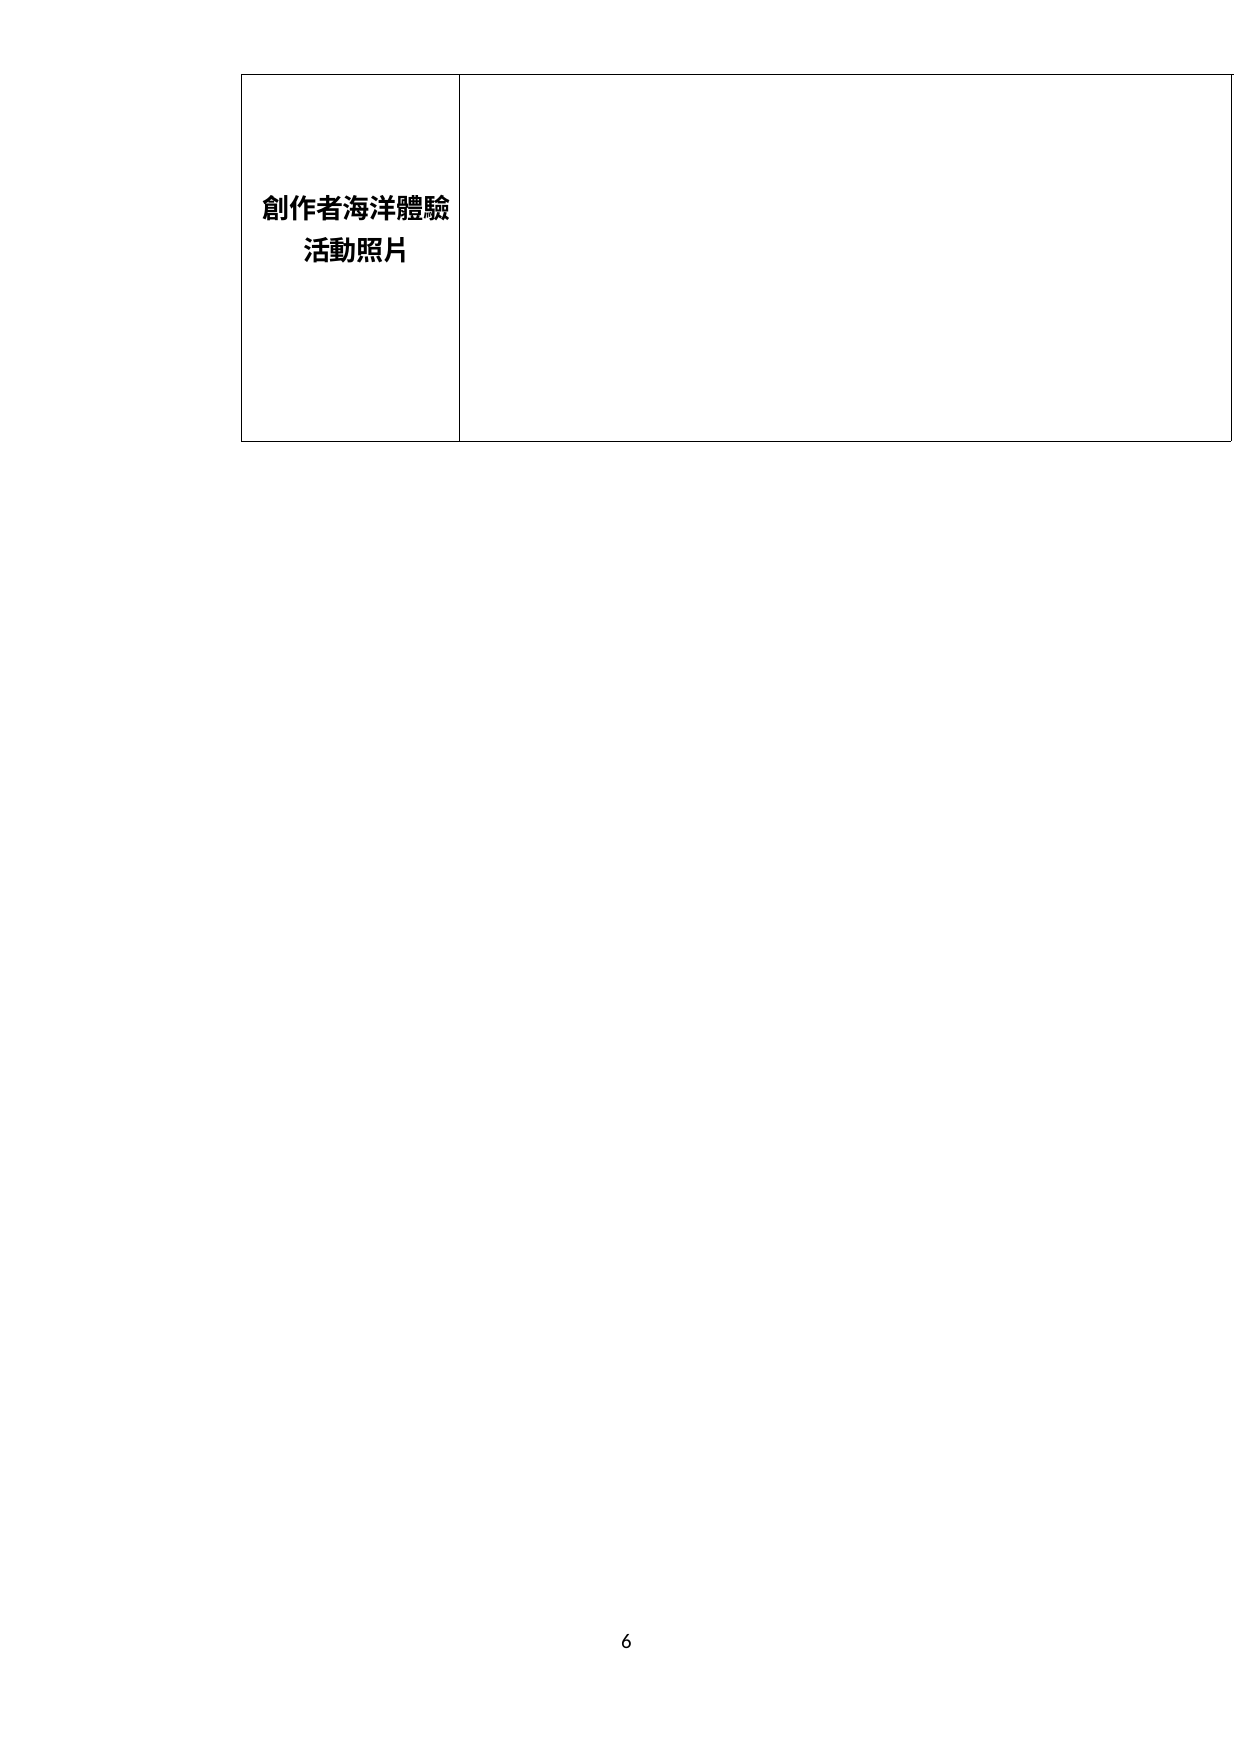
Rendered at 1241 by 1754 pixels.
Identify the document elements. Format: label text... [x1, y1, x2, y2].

table_cell [460, 75, 1231, 441]
table_cell 創作者海洋體驗 活動照片 [242, 75, 459, 441]
